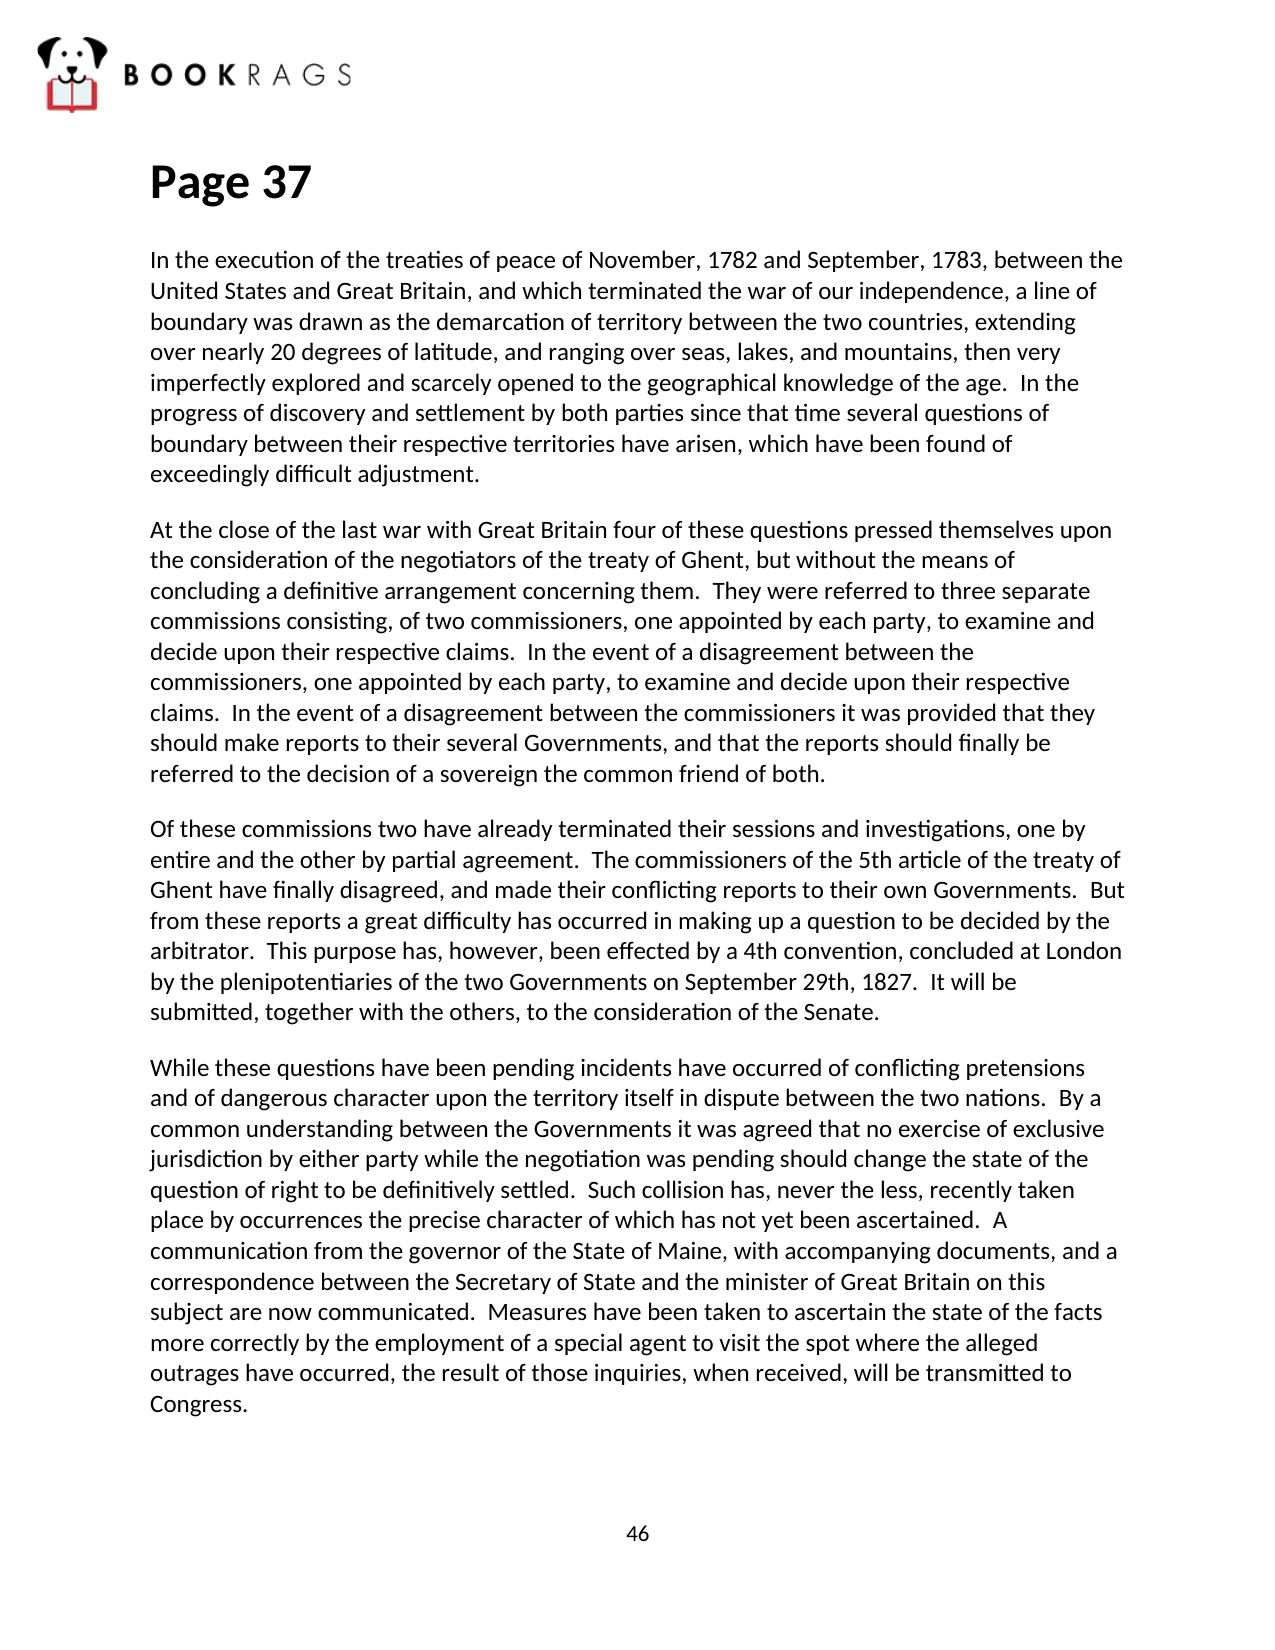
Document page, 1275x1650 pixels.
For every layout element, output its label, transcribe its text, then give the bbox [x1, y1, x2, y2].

text Of these commissions two have already terminated their sessions and investigations, one by entire and the other by partial agreement. The commissioners of the 5th article of the treaty of Ghent have finally disagreed, and made their conflicting reports to their own Governments. But from these reports a great difficulty has occurred in making up a question to be decided by the arbitrator. This purpose has, however, been effected by a 4th convention, concluded at London by the plenipotentiaries of the two Governments on September 29th, 1827. It will be submitted, together with the others, to the consideration of the Senate. [150, 813, 1125, 1027]
text At the close of the last war with Great Britain four of these questions pressed themselves upon the consideration of the negotiators of the treaty of Ghent, but without the means of concluding a definitive arrangement concerning them. They were referred to three separate commissions consisting, of two commissioners, one appointed by each party, to examine and decide upon their respective claims. In the event of a disagreement between the commissioners, one appointed by each party, to examine and decide upon their respective claims. In the event of a disagreement between the commissioners it was provided that they should make reports to their several Governments, and that the reports should finally be referred to the decision of a sovereign the common friend of both. [150, 514, 1125, 788]
picture [37, 37, 351, 113]
text Page 37 [150, 150, 1125, 211]
text In the execution of the treaties of peace of November, 1782 and September, 1783, between the United States and Great Britain, and which terminated the war of our independence, a line of boundary was drawn as the demarcation of territory between the two countries, extending over nearly 20 degrees of latitude, and ranging over seas, lakes, and mountains, then very imperfectly explored and scarcely opened to the geographical knowledge of the age. In the progress of discovery and settlement by both parties since that time several questions of boundary between their respective territories have arisen, which have been found of exceedingly difficult adjustment. [150, 244, 1125, 489]
text While these questions have been pending incidents have occurred of conflicting pretensions and of dangerous character upon the territory itself in dispute between the two nations. By a common understanding between the Governments it was agreed that no exercise of exclusive jurisdiction by either party while the negotiation was pending should change the state of the question of right to be definitively settled. Such collision has, never the less, recently taken place by occurrences the precise character of which has not yet been ascertained. A communication from the governor of the State of Maine, with accompanying documents, and a correspondence between the Secretary of State and the minister of Great Britain on this subject are now communicated. Measures have been taken to ascertain the state of the facts more correctly by the employment of a special agent to visit the spot where the alleged outrages have occurred, the result of those inquiries, when received, will be transmitted to Congress. [150, 1052, 1125, 1418]
